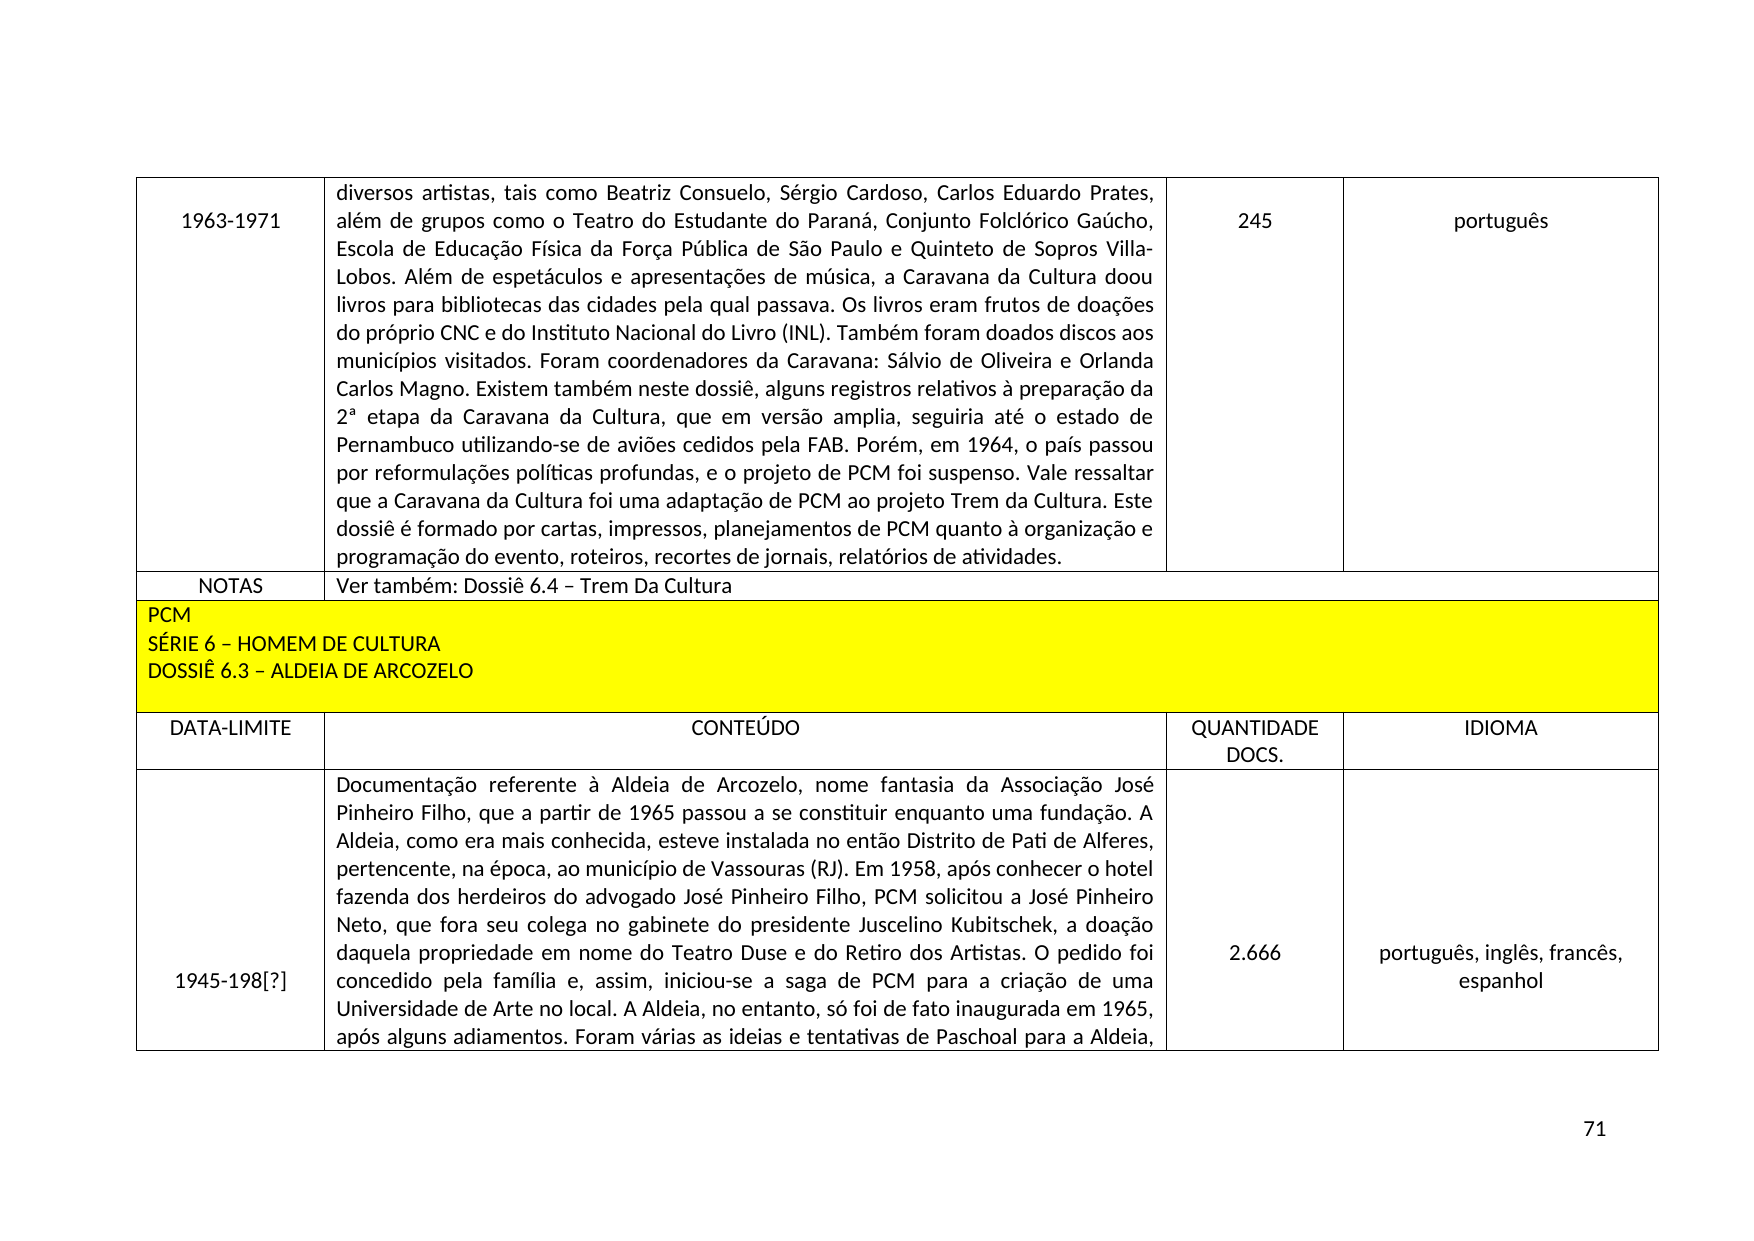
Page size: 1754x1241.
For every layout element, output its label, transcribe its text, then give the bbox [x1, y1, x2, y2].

table_cell 1963-1971 [137, 178, 324, 571]
table_cell IDIOMA [1344, 713, 1658, 769]
table_cell 1945-198[?] [137, 770, 324, 1050]
table_cell QUANTIDADE DOCS. [1167, 713, 1343, 769]
table_cell PCM SÉRIE 6 – HOMEM DE CULTURA DOSSIÊ 6.3 – ALDEIA DE ARCOZELO [137, 601, 1658, 712]
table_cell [325, 770, 1166, 1050]
table_cell NOTAS [137, 572, 324, 599]
table_cell CONTEÚDO [325, 713, 1166, 769]
table_cell 245 [1167, 178, 1343, 571]
table_cell 2.666 [1167, 770, 1343, 1050]
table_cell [1344, 770, 1658, 1050]
table_cell Ver também: Dossiê 6.4 – Trem Da Cultura [325, 572, 1658, 599]
table_cell DATA-LIMITE [137, 713, 324, 769]
table_cell português [1344, 178, 1658, 571]
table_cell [325, 178, 1166, 571]
